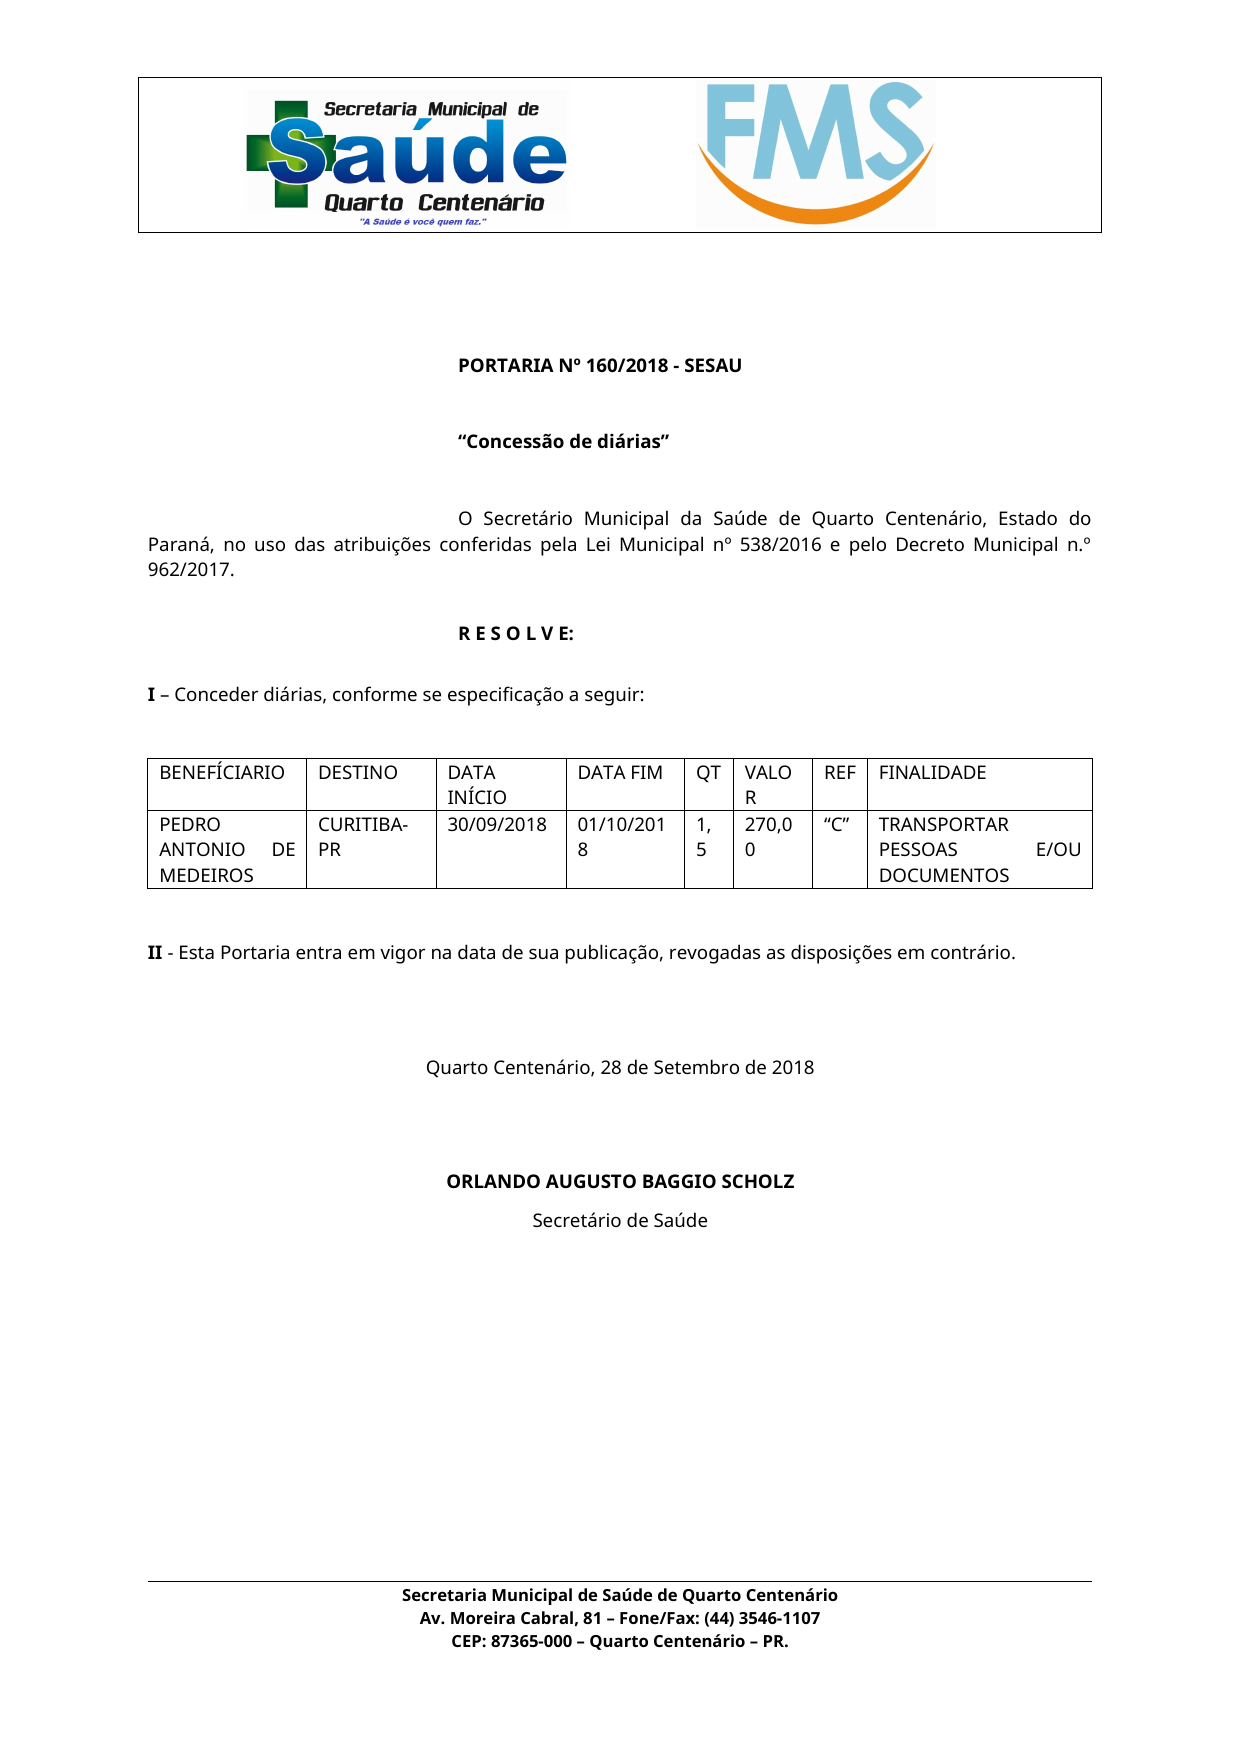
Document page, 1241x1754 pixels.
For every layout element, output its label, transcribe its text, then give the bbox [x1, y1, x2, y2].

table_cell PEDRO ANTONIO DE MEDEIROS [148, 811, 306, 888]
table_cell CURITIBA-PR [307, 811, 436, 888]
text R E S O L V E: [265, 620, 1092, 645]
text ORLANDO AUGUSTO BAGGIO SCHOLZ [148, 1169, 1092, 1194]
table_cell “C” [813, 811, 867, 888]
picture [695, 80, 937, 230]
table_cell 01/10/2018 [567, 811, 684, 888]
text “Concessão de diárias” [458, 429, 1092, 454]
picture [240, 80, 572, 230]
text I – Conceder diárias, conforme se especificação a seguir: [148, 681, 1092, 707]
table_header BENEFÍCIARIO [148, 759, 306, 810]
table_header FINALIDADE [868, 759, 1092, 810]
table_header QT [685, 759, 733, 810]
table_cell 270,00 [734, 811, 812, 888]
table_header DATA FIM [567, 759, 684, 810]
table_cell 1,5 [685, 811, 733, 888]
text II - Esta Portaria entra em vigor na data de sua publicação, revogadas as disposições em contrário. [148, 939, 1092, 965]
table_header DESTINO [307, 759, 436, 810]
table_cell TRANSPORTAR PESSOAS E/OU DOCUMENTOS [868, 811, 1092, 888]
text PORTARIA Nº 160/2018 - SESAU [148, 352, 1092, 378]
table_header REF [813, 759, 867, 810]
text O Secretário Municipal da Saúde de Quarto Centenário, Estado do Paraná, no uso das atribuições conferidas pela Lei Municipal nº 538/2016 e pelo Decreto Municipal n.º 962/2017. [148, 505, 1092, 582]
table_header DATA INÍCIO [437, 759, 566, 810]
text Secretário de Saúde [148, 1207, 1092, 1232]
text Quarto Centenário, 28 de Setembro de 2018 [148, 1054, 1092, 1079]
table_header VALOR [734, 759, 812, 810]
table_cell 30/09/2018 [437, 811, 566, 888]
